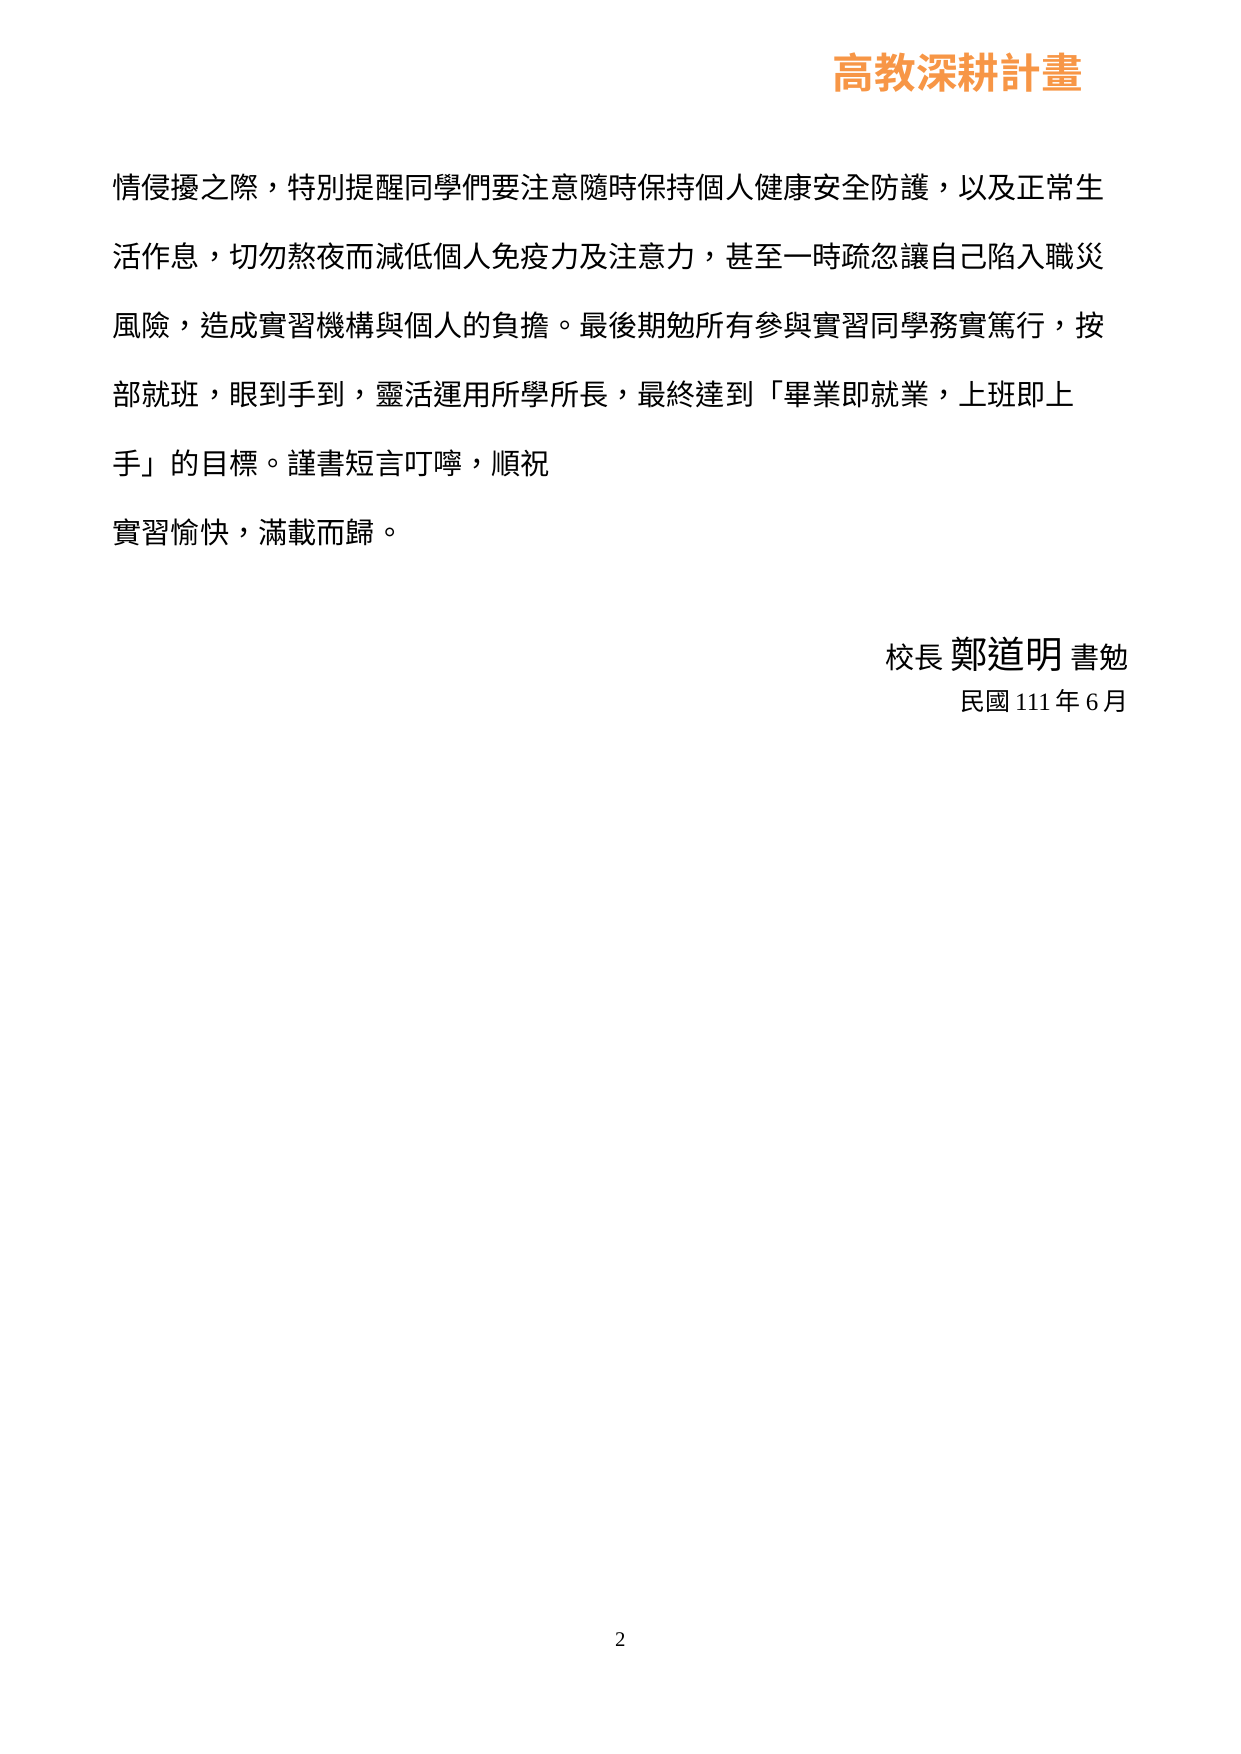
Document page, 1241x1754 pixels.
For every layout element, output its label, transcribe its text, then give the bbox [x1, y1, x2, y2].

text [112, 151, 1128, 497]
text 實習愉快，滿載而歸。 [112, 497, 1128, 566]
text 校長 鄭道明 書勉 [112, 635, 1128, 677]
text 民國111年6月 [112, 677, 1128, 718]
